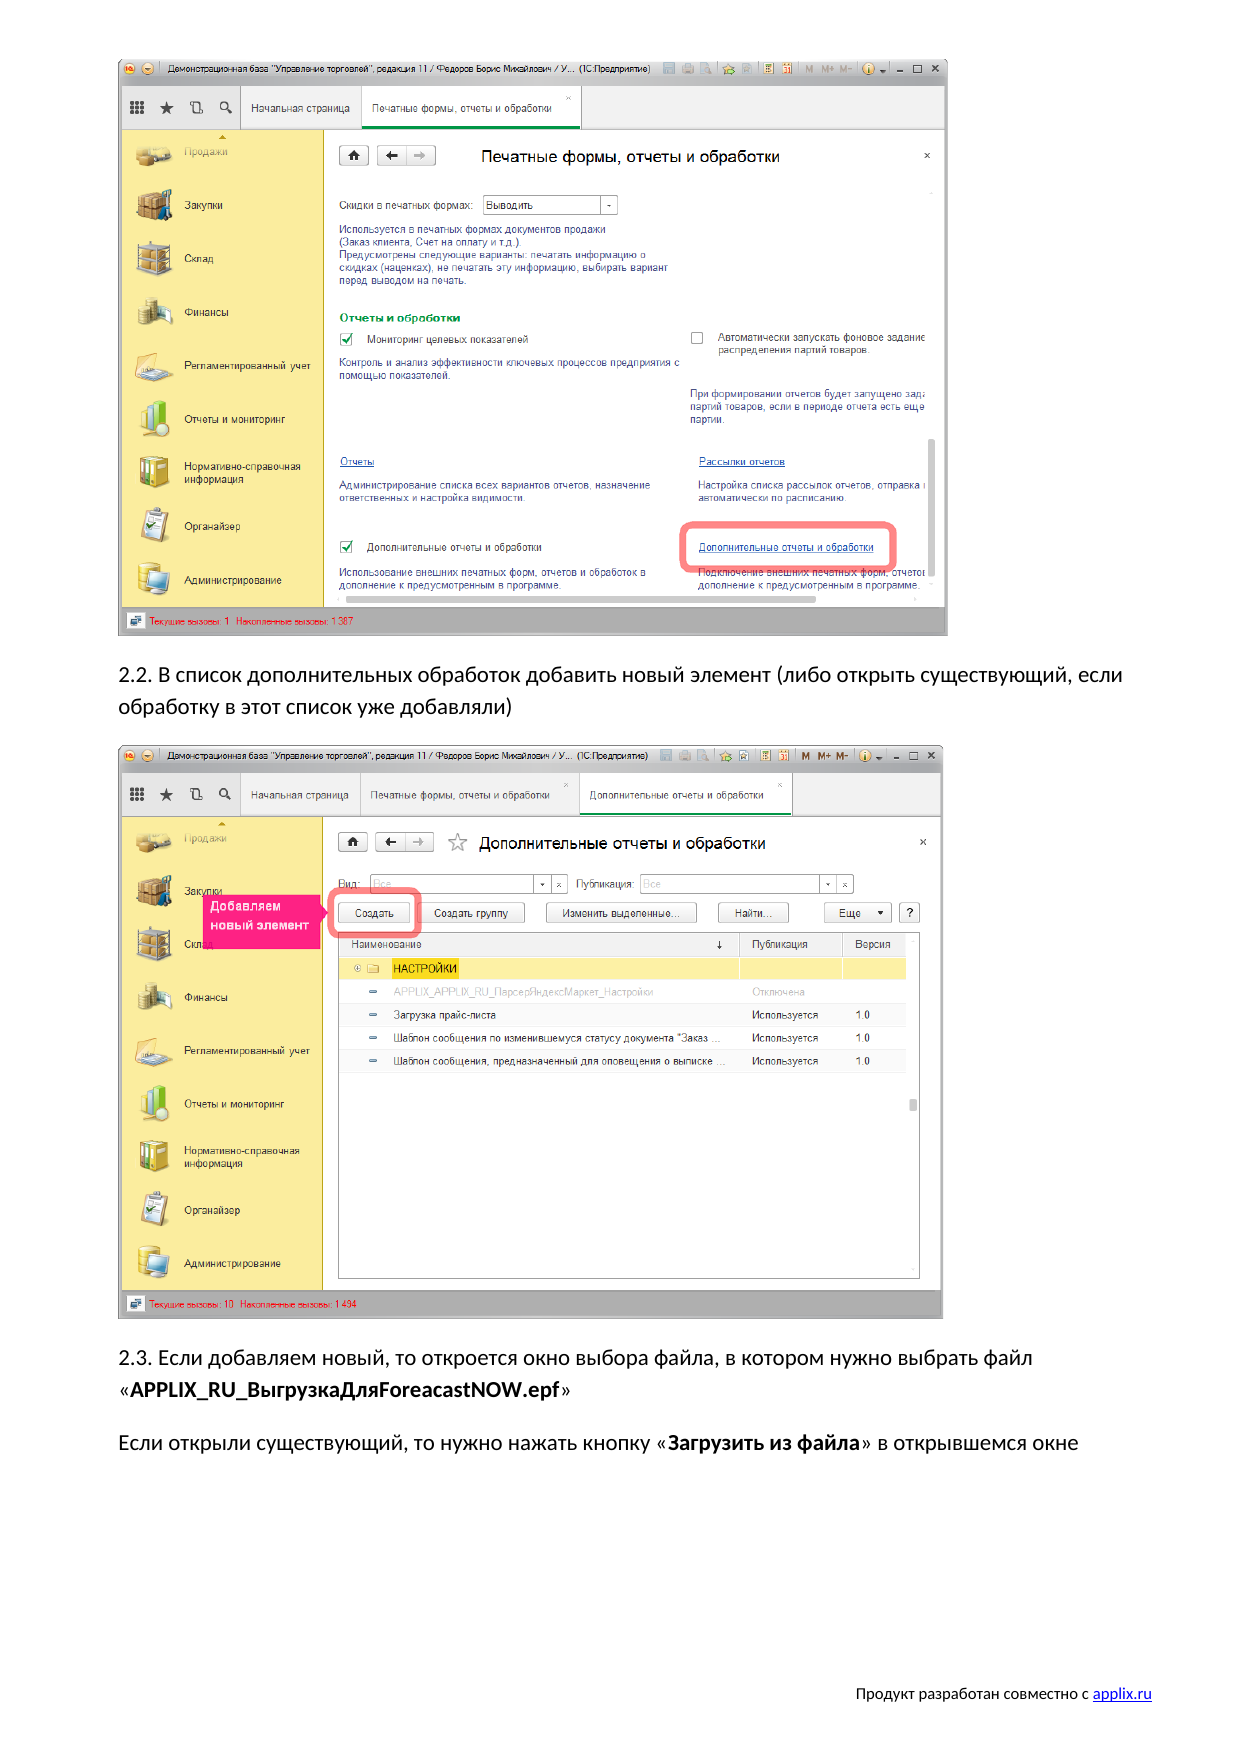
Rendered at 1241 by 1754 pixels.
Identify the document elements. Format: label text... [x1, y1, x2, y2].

text Если открыли существующий, то нужно нажать кнопку «Загрузить из файла» в открывшемся окне [118, 1428, 1152, 1456]
picture [118, 745, 944, 1319]
text 2.2. В список дополнительных обработок добавить новый элемент (либо открыть существующий, если обработку в этот список уже добавляли) [118, 660, 1152, 720]
picture [118, 59, 948, 636]
text 2.3. Если добавляем новый, то откроется окно выбора файла, в котором нужно выбрать файл «APPLIX_RU_ВыгрузкаДляForeacastNOW.epf» [118, 1343, 1152, 1403]
